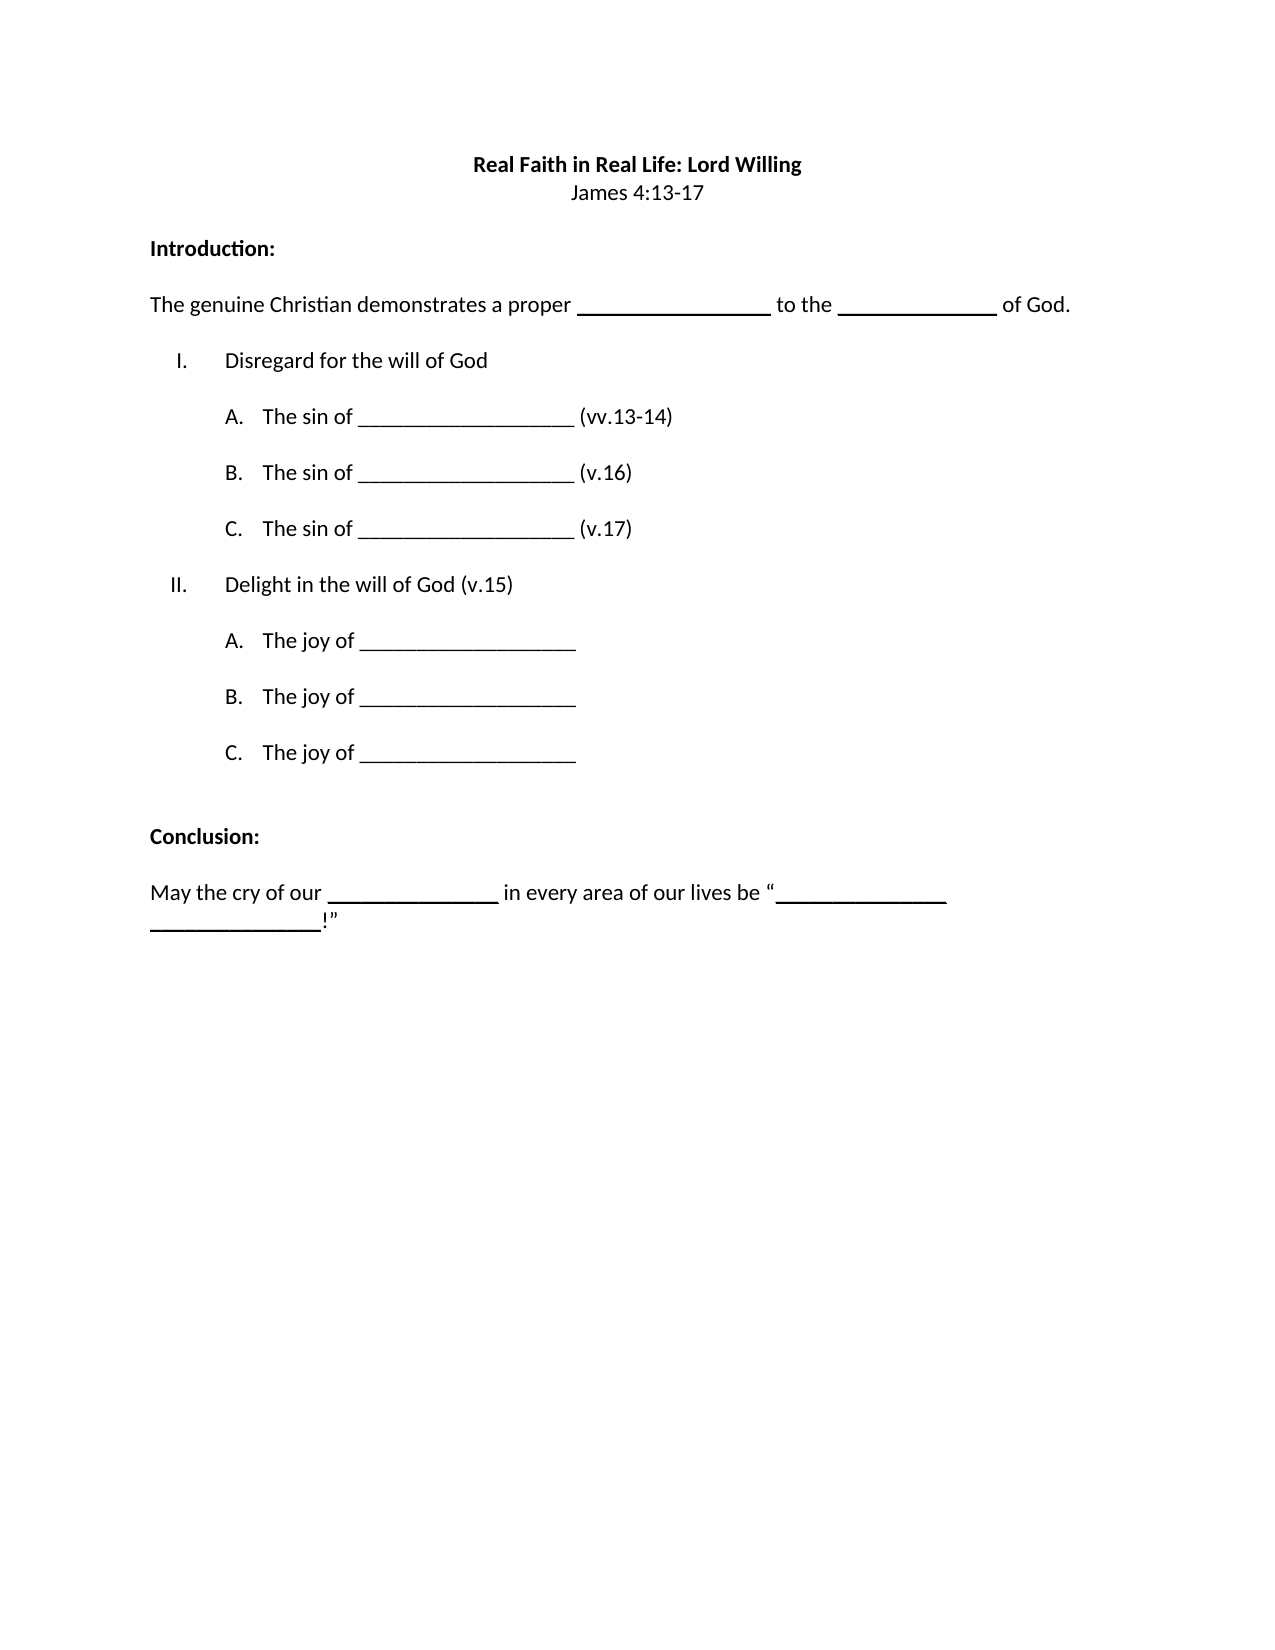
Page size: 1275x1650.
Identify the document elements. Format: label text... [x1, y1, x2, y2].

text Real Faith in Real Life: Lord Willing [150, 150, 1125, 178]
list The joy of ___________________ [225, 682, 1125, 710]
list Disregard for the will of God [187, 346, 1125, 402]
text Introduction: [150, 234, 1125, 262]
list The joy of ___________________ [225, 626, 1125, 654]
text Conclusion: [150, 822, 1125, 851]
list The sin of ___________________ (v.17) [225, 514, 1125, 542]
text The genuine Christian demonstrates a proper _________________ to the ______________ of God. [150, 290, 1125, 318]
text James 4:13-17 [150, 178, 1125, 206]
text May the cry of our _______________ in every area of our lives be “_______________ _______________!” [150, 878, 1125, 934]
list The sin of ___________________ (v.16) [225, 458, 1125, 486]
list Delight in the will of God (v.15) [187, 570, 1125, 626]
list The joy of ___________________ [225, 738, 1125, 766]
list The sin of ___________________ (vv.13-14) [225, 402, 1125, 430]
